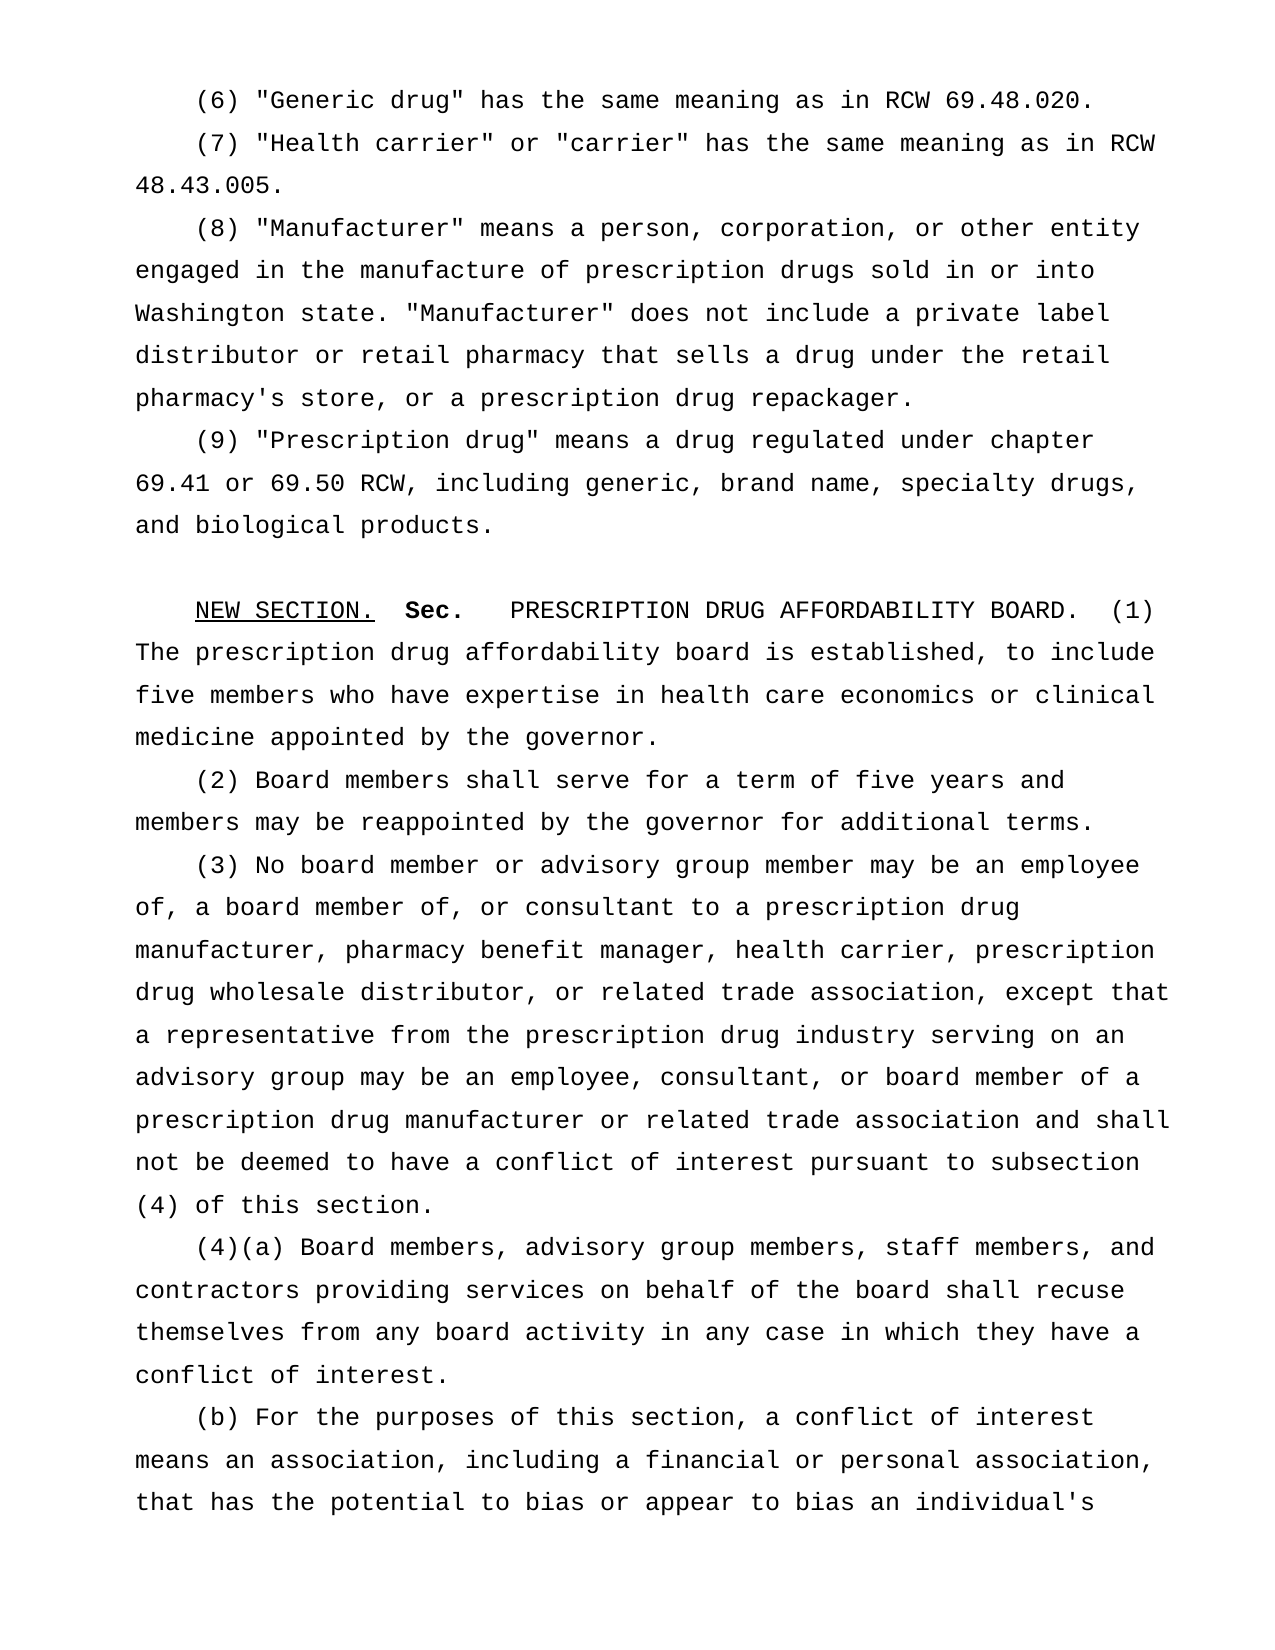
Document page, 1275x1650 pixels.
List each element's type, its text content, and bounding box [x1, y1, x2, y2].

text (7) "Health carrier" or "carrier" has the same meaning as in RCW 48.43.005. [135, 117, 1170, 202]
text (2) Board members shall serve for a term of five years and members may be reappointed by the governor for additional terms. [135, 754, 1170, 839]
text (3) No board member or advisory group member may be an employee of, a board member of, or consultant to a prescription drug manufacturer, pharmacy benefit manager, health carrier, prescription drug wholesale distributor, or related trade association, except that a representative from the prescription drug industry serving on an advisory group may be an employee, consultant, or board member of a prescription drug manufacturer or related trade association and shall not be deemed to have a conflict of interest pursuant to subsection (4) of this section. [135, 839, 1170, 1222]
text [135, 1392, 1170, 1519]
text (4)(a) Board members, advisory group members, staff members, and contractors providing services on behalf of the board shall recuse themselves from any board activity in any case in which they have a conflict of interest. [135, 1222, 1170, 1392]
text NEW SECTION. Sec. PRESCRIPTION DRUG AFFORDABILITY BOARD. (1) The prescription drug affordability board is established, to include five members who have expertise in health care economics or clinical medicine appointed by the governor. [135, 584, 1170, 754]
text (6) "Generic drug" has the same meaning as in RCW 69.48.020. [135, 75, 1170, 117]
text (8) "Manufacturer" means a person, corporation, or other entity engaged in the manufacture of prescription drugs sold in or into Washington state. "Manufacturer" does not include a private label distributor or retail pharmacy that sells a drug under the retail pharmacy's store, or a prescription drug repackager. [135, 202, 1170, 415]
text (9) "Prescription drug" means a drug regulated under chapter 69.41 or 69.50 RCW, including generic, brand name, specialty drugs, and biological products. [135, 415, 1170, 542]
